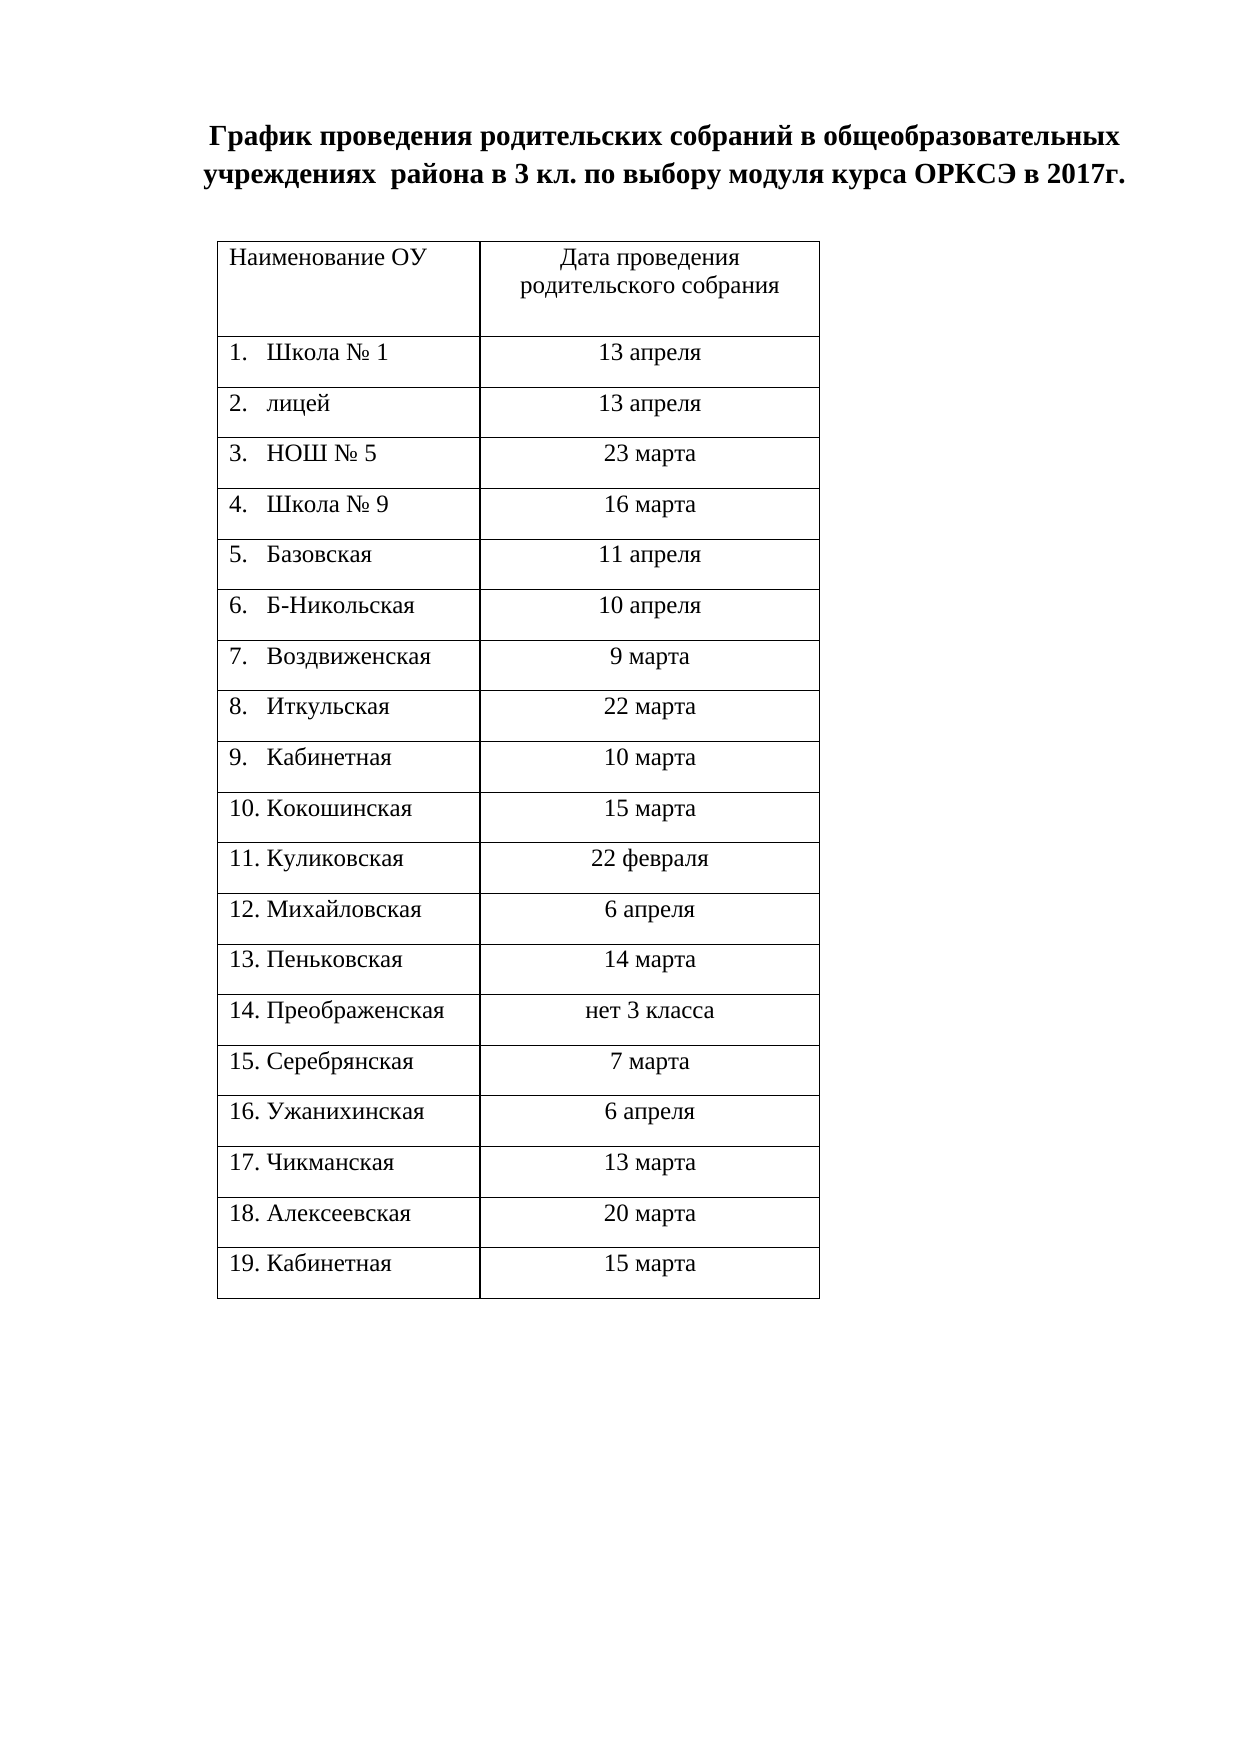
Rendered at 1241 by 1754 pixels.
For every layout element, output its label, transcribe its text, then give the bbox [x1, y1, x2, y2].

table_cell Кокошинская [218, 793, 479, 842]
table_cell 13 апреля [481, 388, 819, 437]
table_cell 13 марта [481, 1147, 819, 1197]
table_cell Б-Никольская [218, 590, 479, 640]
table_cell 16 марта [481, 489, 819, 538]
table_cell Базовская [218, 540, 479, 589]
table_cell Пеньковская [218, 945, 479, 994]
table_cell 13 апреля [481, 337, 819, 387]
table_cell 15 марта [481, 1248, 819, 1298]
table_cell Серебрянская [218, 1046, 479, 1095]
table_cell Кабинетная [218, 742, 479, 792]
table_header Наименование ОУ [218, 242, 479, 336]
table_header Дата проведения родительского собрания [481, 242, 819, 336]
table_cell 22 марта [481, 691, 819, 741]
table_cell 20 марта [481, 1198, 819, 1247]
table_cell НОШ № 5 [218, 438, 479, 488]
table_cell Преображенская [218, 995, 479, 1045]
table_cell Куликовская [218, 843, 479, 893]
table_cell Иткульская [218, 691, 479, 741]
table_cell лицей [218, 388, 479, 437]
table_cell Кабинетная [218, 1248, 479, 1298]
table_cell 15 марта [481, 793, 819, 842]
table_cell Чикманская [218, 1147, 479, 1197]
table_cell 7 марта [481, 1046, 819, 1095]
table_cell Воздвиженская [218, 641, 479, 690]
table_cell 10 апреля [481, 590, 819, 640]
table_cell 23 марта [481, 438, 819, 488]
table_cell Алексеевская [218, 1198, 479, 1247]
table_cell 6 апреля [481, 894, 819, 943]
text График проведения родительских собраний в общеобразовательных учреждениях района в 3 кл. по выбору модуля курса ОРКСЭ в 2017г. [177, 118, 1152, 190]
table_cell Михайловская [218, 894, 479, 943]
table_cell 10 марта [481, 742, 819, 792]
table_cell 22 февраля [481, 843, 819, 893]
table_cell Школа № 9 [218, 489, 479, 538]
table_cell 11 апреля [481, 540, 819, 589]
table_cell Ужанихинская [218, 1096, 479, 1146]
table_cell 6 апреля [481, 1096, 819, 1146]
table_cell 14 марта [481, 945, 819, 994]
table_cell нет 3 класса [481, 995, 819, 1045]
table_cell Школа № 1 [218, 337, 479, 387]
table_cell 9 марта [481, 641, 819, 690]
